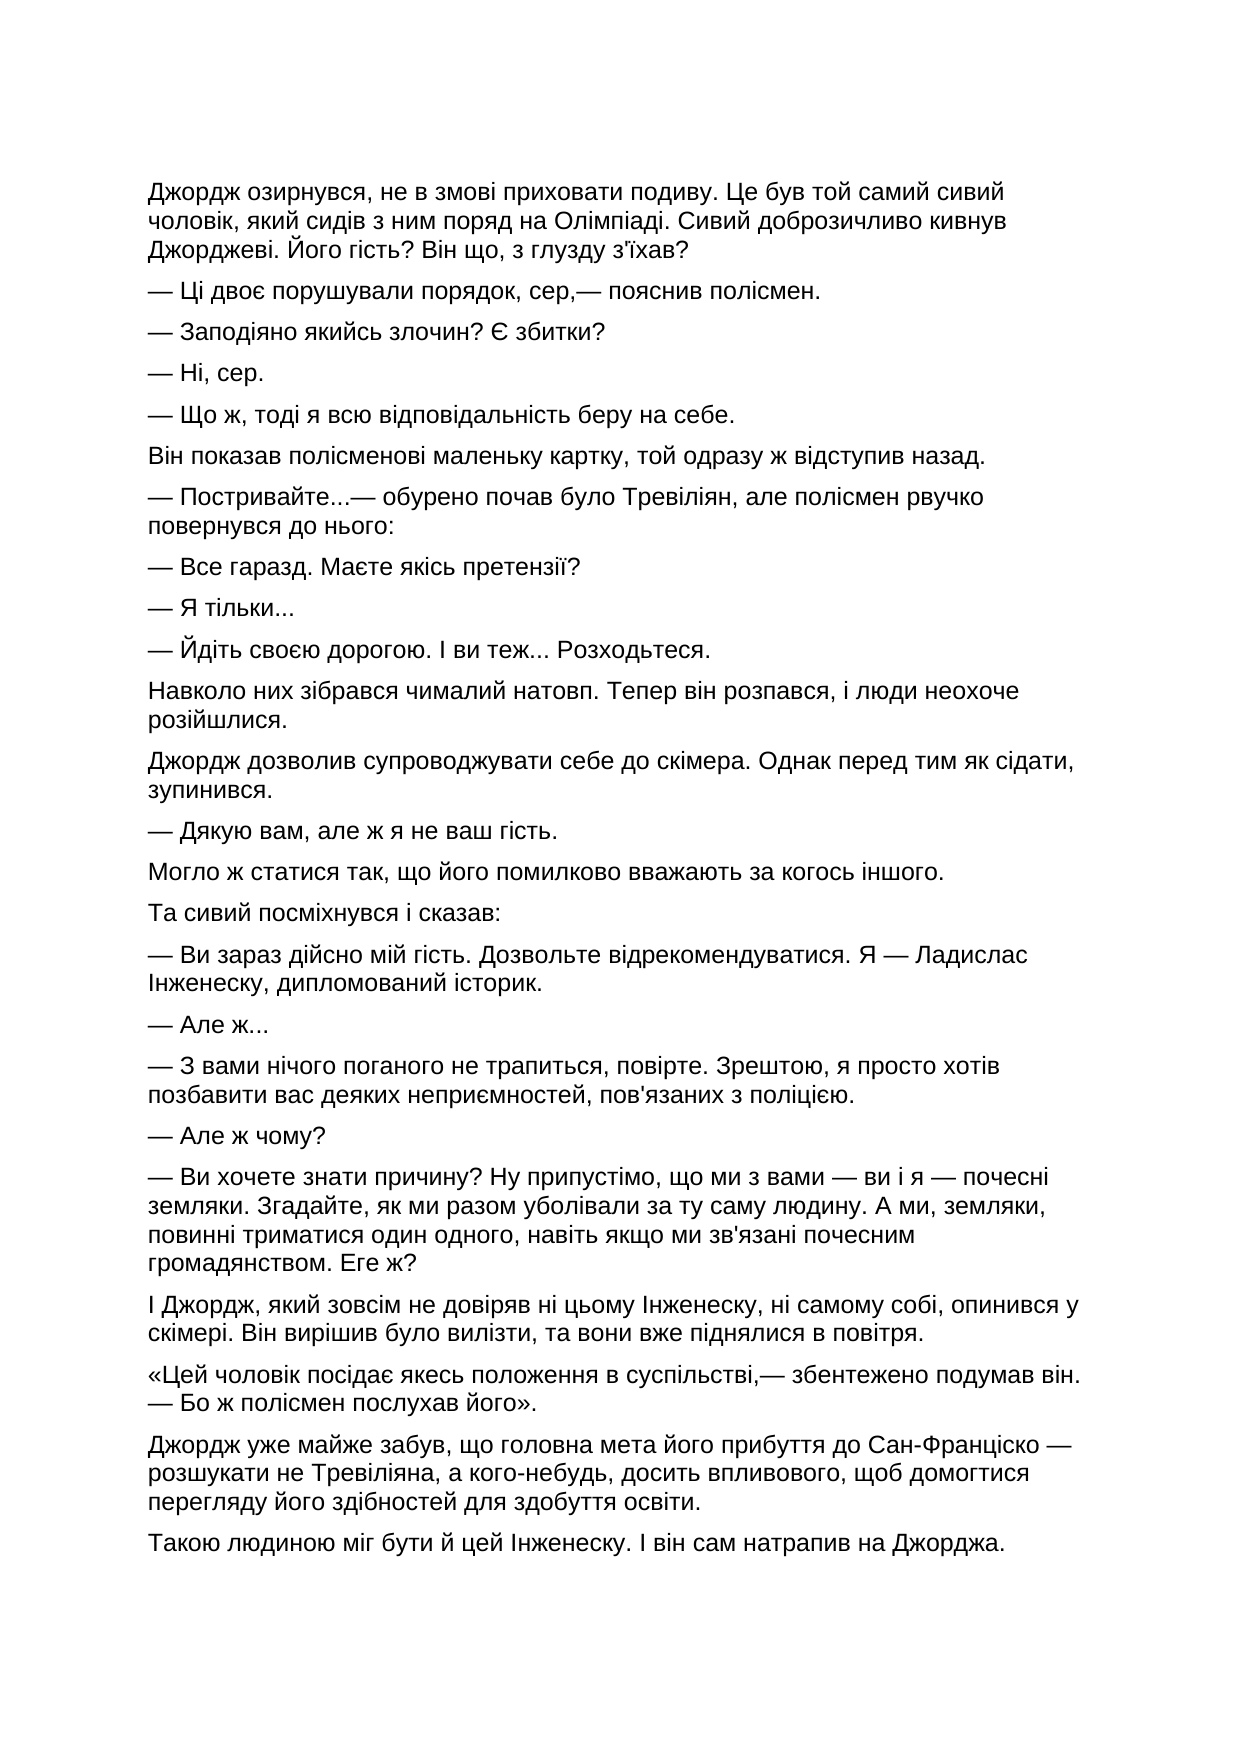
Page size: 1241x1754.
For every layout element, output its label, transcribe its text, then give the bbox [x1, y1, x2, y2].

text Такою людиною міг бути й цей Інженеску. І він сам натрапив на Джорджа. [148, 1528, 1092, 1557]
text Джордж уже майже забув, що головна мета його прибуття до Сан-Франціско — розшукати не Тревіліяна, а кого-небудь, досить впливового, щоб домогтися перегляду його здібностей для здобуття освіти. [148, 1430, 1092, 1516]
text Навколо них зібрався чималий натовп. Тепер він розпався, і люди неохоче розійшлися. [148, 676, 1092, 733]
text — З вами нічого поганого не трапиться, повірте. Зрештою, я просто хотів позбавити вас деяких неприємностей, пов'язаних з поліцією. [148, 1051, 1092, 1108]
text — Ви зараз дійсно мій гість. Дозвольте відрекомендуватися. Я — Ладислас Інженеску, дипломований історик. [148, 940, 1092, 997]
text — Заподіяно якийсь злочин? Є збитки? [148, 317, 1092, 346]
text Могло ж статися так, що його помилково вважають за когось іншого. [148, 857, 1092, 886]
text І Джордж, який зовсім не довіряв ні цьому Інженеску, ні самому собі, опинився у скімері. Він вирішив було вилізти, та вони вже піднялися в повітря. [148, 1290, 1092, 1347]
text — Все гаразд. Маєте якісь претензії? [148, 552, 1092, 581]
text — Йдіть своєю дорогою. І ви теж... Розходьтеся. [148, 635, 1092, 663]
text — Ви хочете знати причину? Ну припустімо, що ми з вами — ви і я — почесні земляки. Згадайте, як ми разом уболівали за ту саму людину. А ми, земляки, повинні триматися один одного, навіть якщо ми зв'язані почесним громадянством. Еге ж? [148, 1162, 1092, 1277]
text — Постривайте...— обурено почав було Тревіліян, але полісмен рвучко повернувся до нього: [148, 482, 1092, 540]
text — Я тільки... [148, 593, 1092, 622]
text Та сивий посміхнувся і сказав: [148, 898, 1092, 927]
text Джордж озирнувся, не в змові приховати подиву. Це був той самий сивий чоловік, який сидів з ним поряд на Олімпіаді. Сивий доброзичливо кивнув Джорджеві. Його гість? Він що, з глузду з'їхав? [148, 177, 1092, 263]
text Він показав полісменові маленьку картку, той одразу ж відступив назад. [148, 441, 1092, 470]
text Джордж дозволив супроводжувати себе до скімера. Однак перед тим як сідати, зупинився. [148, 746, 1092, 803]
text — Ні, сер. [148, 358, 1092, 387]
text — Але ж... [148, 1010, 1092, 1038]
text — Дякую вам, але ж я не ваш гість. [148, 816, 1092, 845]
text — Ці двоє порушували порядок, сер,— пояснив полісмен. [148, 276, 1092, 305]
text — Що ж, тоді я всю відповідальність беру на себе. [148, 400, 1092, 428]
text «Цей чоловік посідає якесь положення в суспільстві,— збентежено подумав він.— Бо ж полісмен послухав його». [148, 1360, 1092, 1417]
text — Але ж чому? [148, 1121, 1092, 1150]
